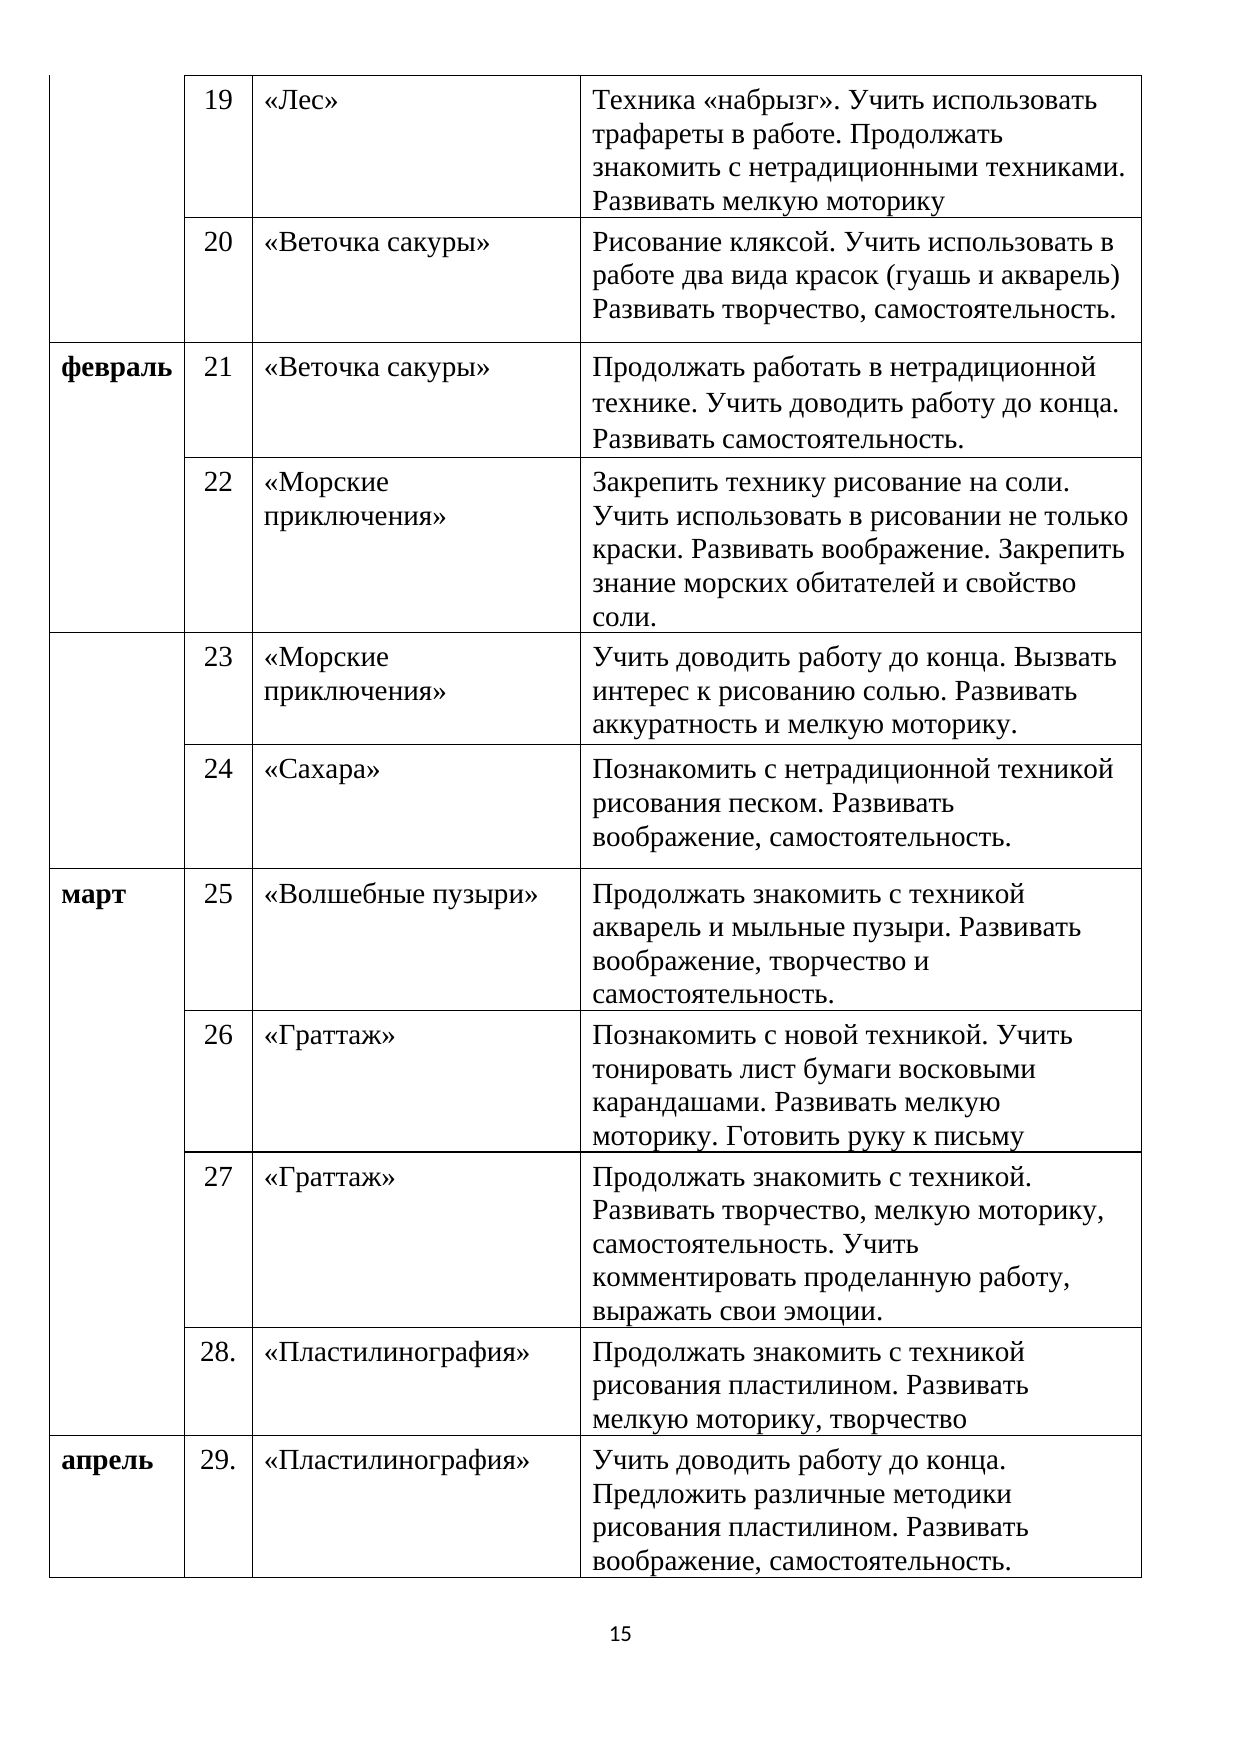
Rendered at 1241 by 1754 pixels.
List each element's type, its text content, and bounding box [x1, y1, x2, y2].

table_cell «Пластилинография» [253, 1436, 580, 1577]
table_cell «Сахара» [253, 745, 580, 868]
table_cell апрель [50, 1436, 184, 1577]
table_cell 27 [185, 1153, 252, 1327]
table_cell «Морские приключения» [253, 633, 580, 744]
table_cell 28. [185, 1328, 252, 1435]
table_cell Техника «набрызг». Учить использовать трафареты в работе. Продолжать знакомить с нетрадиционными техниками. Развивать мелкую моторику [581, 76, 1141, 217]
table_cell «Морские приключения» [253, 458, 580, 632]
table_cell «Лес» [253, 76, 580, 217]
table_cell 19 [185, 76, 252, 217]
table_cell «Граттаж» [253, 1011, 580, 1151]
table_cell 21 [185, 343, 252, 457]
table_cell Познакомить с нетрадиционной техникой рисования песком. Развивать воображение, самостоятельность. [581, 745, 1141, 868]
table_cell 24 [185, 745, 252, 868]
table_cell март [50, 869, 184, 1435]
table_cell Продолжать знакомить с техникой акварель и мыльные пузыри. Развивать воображение, творчество и самостоятельность. [581, 869, 1141, 1010]
table_cell Учить доводить работу до конца. Вызвать интерес к рисованию солью. Развивать аккуратность и мелкую моторику. [581, 633, 1141, 744]
table_cell февраль [50, 343, 184, 632]
table_cell 22 [185, 458, 252, 632]
table_cell Познакомить с новой техникой. Учить тонировать лист бумаги восковыми карандашами. Развивать мелкую моторику. Готовить руку к письму [581, 1011, 1141, 1151]
table_cell «Веточка сакуры» [253, 343, 580, 457]
table_cell 29. [185, 1436, 252, 1577]
table_cell 26 [185, 1011, 252, 1151]
table_cell Закрепить технику рисование на соли. Учить использовать в рисовании не только краски. Развивать воображение. Закрепить знание морских обитателей и свойство соли. [581, 458, 1141, 632]
table_cell «Граттаж» [253, 1153, 580, 1327]
table_cell Рисование кляксой. Учить использовать в работе два вида красок (гуашь и акварель) Развивать творчество, самостоятельность. [581, 218, 1141, 342]
table_cell «Волшебные пузыри» [253, 869, 580, 1010]
table_cell Учить доводить работу до конца. Предложить различные методики рисования пластилином. Развивать воображение, самостоятельность. [581, 1436, 1141, 1577]
table_cell [50, 633, 184, 868]
table_cell 23 [185, 633, 252, 744]
table_cell «Веточка сакуры» [253, 218, 580, 342]
table_cell «Пластилинография» [253, 1328, 580, 1435]
table_cell Продолжать знакомить с техникой рисования пластилином. Развивать мелкую моторику, творчество [581, 1328, 1141, 1435]
table_cell 25 [185, 869, 252, 1010]
table_cell Продолжать знакомить с техникой. Развивать творчество, мелкую моторику, самостоятельность. Учить комментировать проделанную работу, выражать свои эмоции. [581, 1153, 1141, 1327]
table_cell 20 [185, 218, 252, 342]
table_cell Продолжать работать в нетрадиционной технике. Учить доводить работу до конца. Развивать самостоятельность. [581, 343, 1141, 457]
